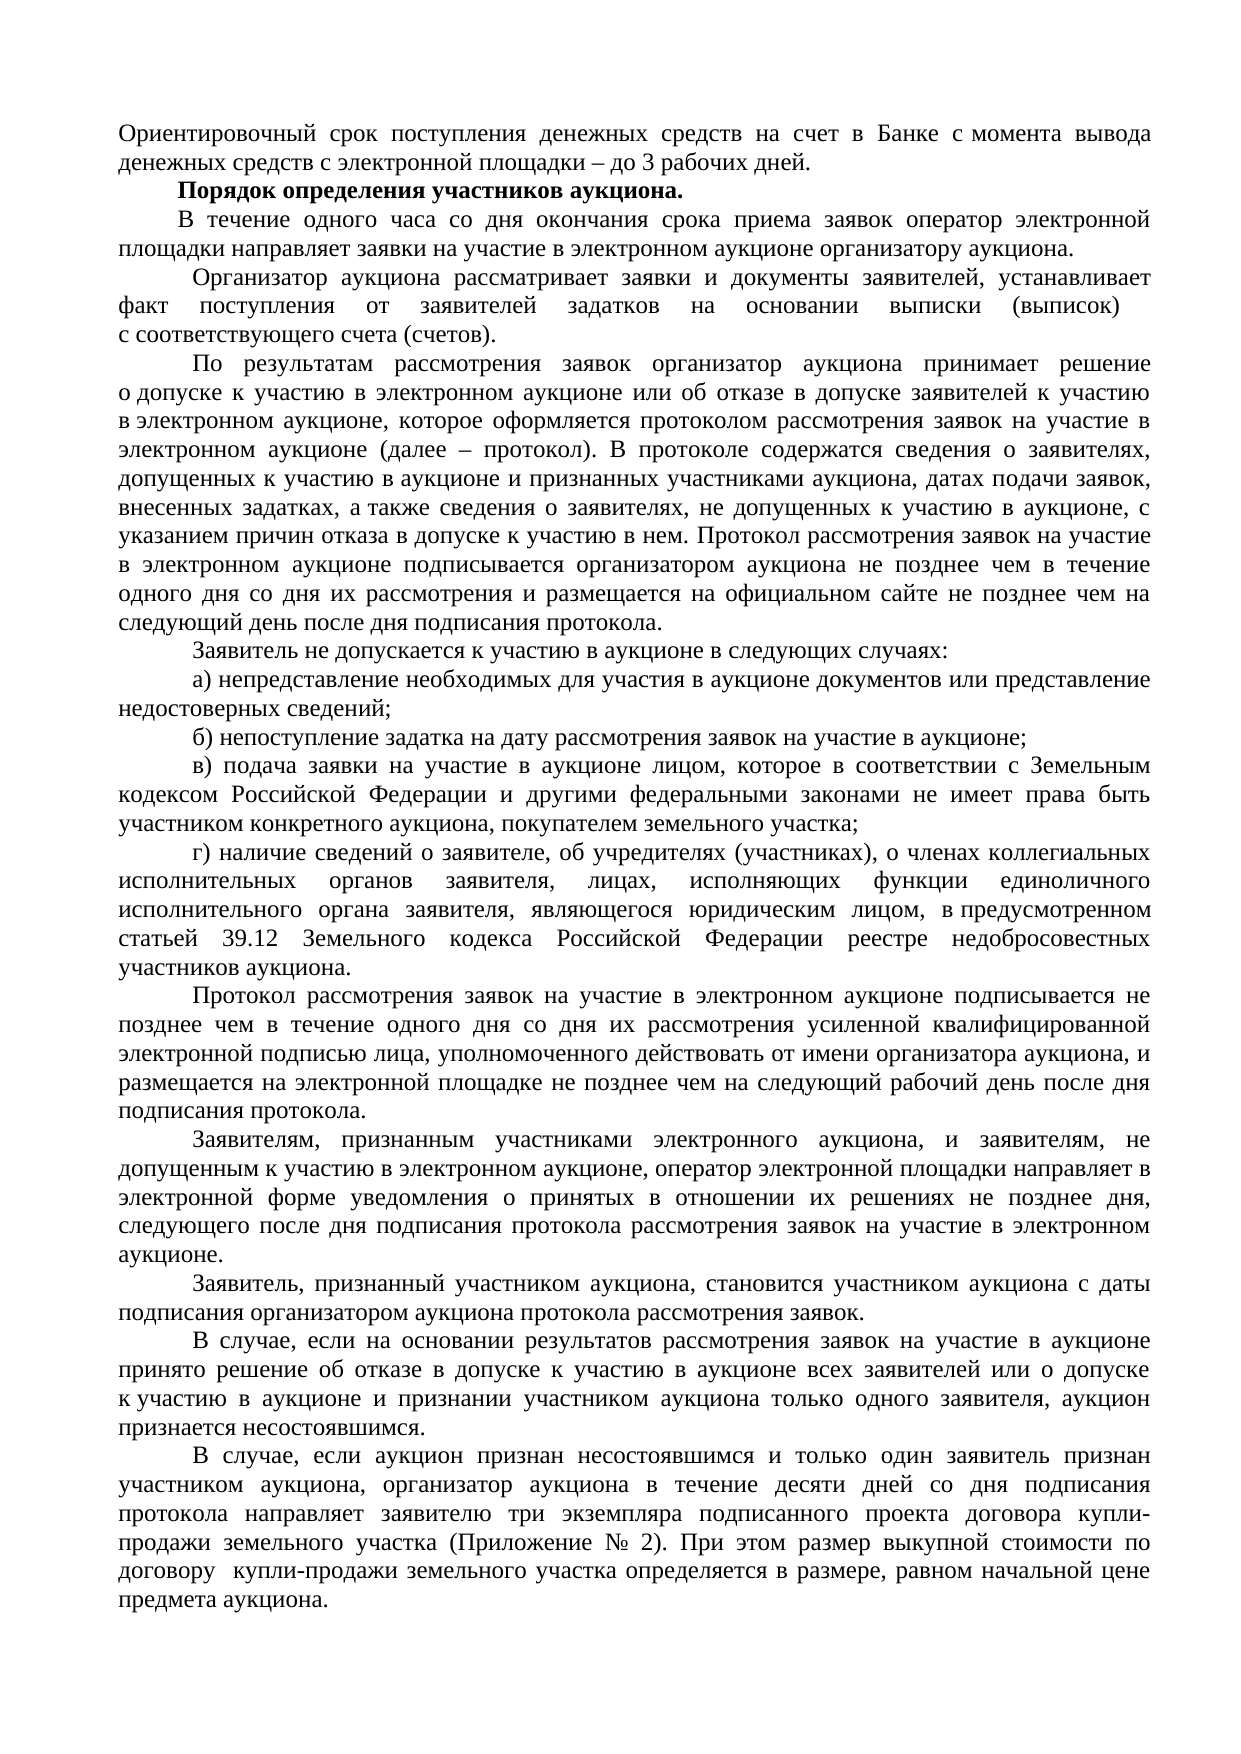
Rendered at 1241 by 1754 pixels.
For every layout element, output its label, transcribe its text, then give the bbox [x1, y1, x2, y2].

text Протокол рассмотрения заявок на участие в электронном аукционе подписывается не позднее чем в течение одного дня со дня их рассмотрения усиленной квалифицированной электронной подписью лица, уполномоченного действовать от имени организатора аукциона, и размещается на электронной площадке не позднее чем на следующий рабочий день после дня подписания протокола. [118, 981, 1152, 1124]
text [118, 118, 1152, 176]
text в) подача заявки на участие в аукционе лицом, которое в соответствии с Земельным кодексом Российской Федерации и другими федеральными законами не имеет права быть участником конкретного аукциона, покупателем земельного участка; [118, 751, 1152, 837]
text г) наличие сведений о заявителе, об учредителях (участниках), о членах коллегиальных исполнительных органов заявителя, лицах, исполняющих функции единоличного исполнительного органа заявителя, являющегося юридическим лицом, в предусмотренном статьей 39.12 Земельного кодекса Российской Федерации реестре недобросовестных участников аукциона. [118, 837, 1152, 981]
text Организатор аукциона рассматривает заявки и документы заявителей, устанавливает факт поступления от заявителей задатков на основании выписки (выписок) с соответствующего счета (счетов). [118, 262, 1152, 348]
text В случае, если аукцион признан несостоявшимся и только один заявитель признан участником аукциона, организатор аукциона в течение десяти дней со дня подписания протокола направляет заявителю три экземпляра подписанного проекта договора купли-продажи земельного участка (Приложение № 2). При этом размер выкупной стоимости по договору купли-продажи земельного участка определяется в размере, равном начальной цене предмета аукциона. [118, 1441, 1152, 1613]
text Порядок определения участников аукциона. [118, 176, 1152, 204]
text В случае, если на основании результатов рассмотрения заявок на участие в аукционе принято решение об отказе в допуске к участию в аукционе всех заявителей или о допуске к участию в аукционе и признании участником аукциона только одного заявителя, аукцион признается несостоявшимся. [118, 1326, 1152, 1441]
text В течение одного часа со дня окончания срока приема заявок оператор электронной площадки направляет заявки на участие в электронном аукционе организатору аукциона. [118, 204, 1152, 262]
text По результатам рассмотрения заявок организатор аукциона принимает решение о допуске к участию в электронном аукционе или об отказе в допуске заявителей к участию в электронном аукционе, которое оформляется протоколом рассмотрения заявок на участие в электронном аукционе (далее – протокол). В протоколе содержатся сведения о заявителях, допущенных к участию в аукционе и признанных участниками аукциона, датах подачи заявок, внесенных задатках, а также сведения о заявителях, не допущенных к участию в аукционе, с указанием причин отказа в допуске к участию в нем. Протокол рассмотрения заявок на участие в электронном аукционе подписывается организатором аукциона не позднее чем в течение одного дня со дня их рассмотрения и размещается на официальном сайте не позднее чем на следующий день после дня подписания протокола. [118, 348, 1152, 636]
text Заявитель не допускается к участию в аукционе в следующих случаях: [118, 636, 1152, 664]
text а) непредставление необходимых для участия в аукционе документов или представление недостоверных сведений; [118, 664, 1152, 722]
text Заявителям, признанным участниками электронного аукциона, и заявителям, не допущенным к участию в электронном аукционе, оператор электронной площадки направляет в электронной форме уведомления о принятых в отношении их решениях не позднее дня, следующего после дня подписания протокола рассмотрения заявок на участие в электронном аукционе. [118, 1124, 1152, 1268]
text б) непоступление задатка на дату рассмотрения заявок на участие в аукционе; [118, 722, 1152, 751]
text Заявитель, признанный участником аукциона, становится участником аукциона с даты подписания организатором аукциона протокола рассмотрения заявок. [118, 1268, 1152, 1326]
